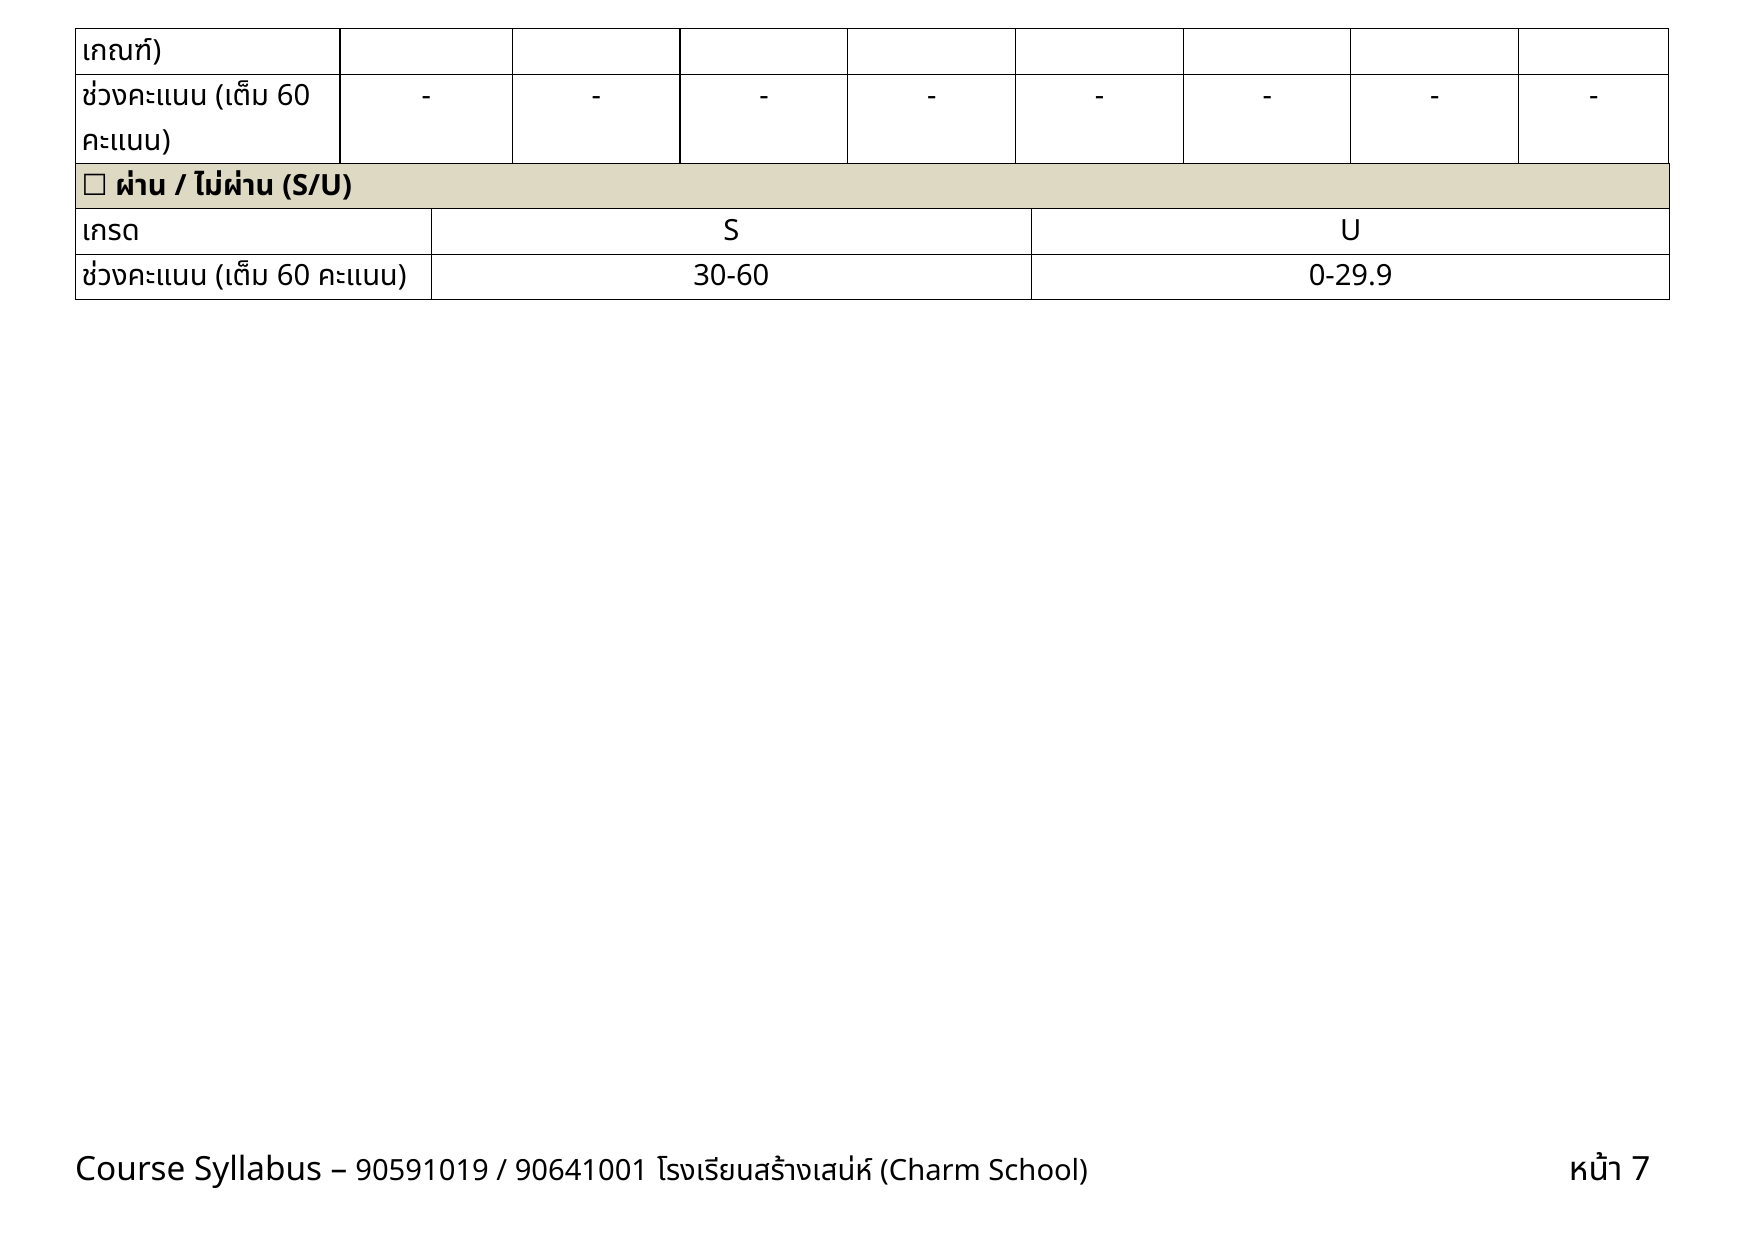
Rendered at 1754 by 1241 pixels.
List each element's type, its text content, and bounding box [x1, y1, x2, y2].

table_cell - [848, 75, 1015, 163]
table_cell - [1351, 75, 1518, 163]
table_cell 30-60 [432, 255, 1031, 299]
table_cell C+ [848, 29, 1015, 73]
table_cell C [1016, 29, 1183, 73]
table_cell ช่วงคะแนน (เต็ม 60 คะแนน) [76, 75, 339, 163]
table_cell 0-29.9 [1032, 255, 1669, 299]
table_cell ช่วงคะแนน (เต็ม 60 คะแนน) [76, 255, 431, 299]
table_cell - [341, 75, 512, 163]
table_cell B+ [513, 29, 679, 73]
table_cell - [1016, 75, 1183, 163]
table_cell U [1032, 209, 1669, 253]
table_cell ผ่าน / ไม่ผ่าน (S/U) [76, 164, 1669, 208]
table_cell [76, 29, 339, 73]
table_cell S [432, 209, 1031, 253]
table_cell A [341, 29, 512, 73]
table_cell - [1184, 75, 1350, 163]
table_cell D+ [1184, 29, 1350, 73]
table_cell D [1351, 29, 1518, 73]
table_cell เกรด [76, 209, 431, 253]
table_cell F [1519, 29, 1668, 73]
table_cell - [1519, 75, 1668, 163]
table_cell - [513, 75, 679, 163]
table_cell B [681, 29, 847, 73]
table_cell - [681, 75, 847, 163]
